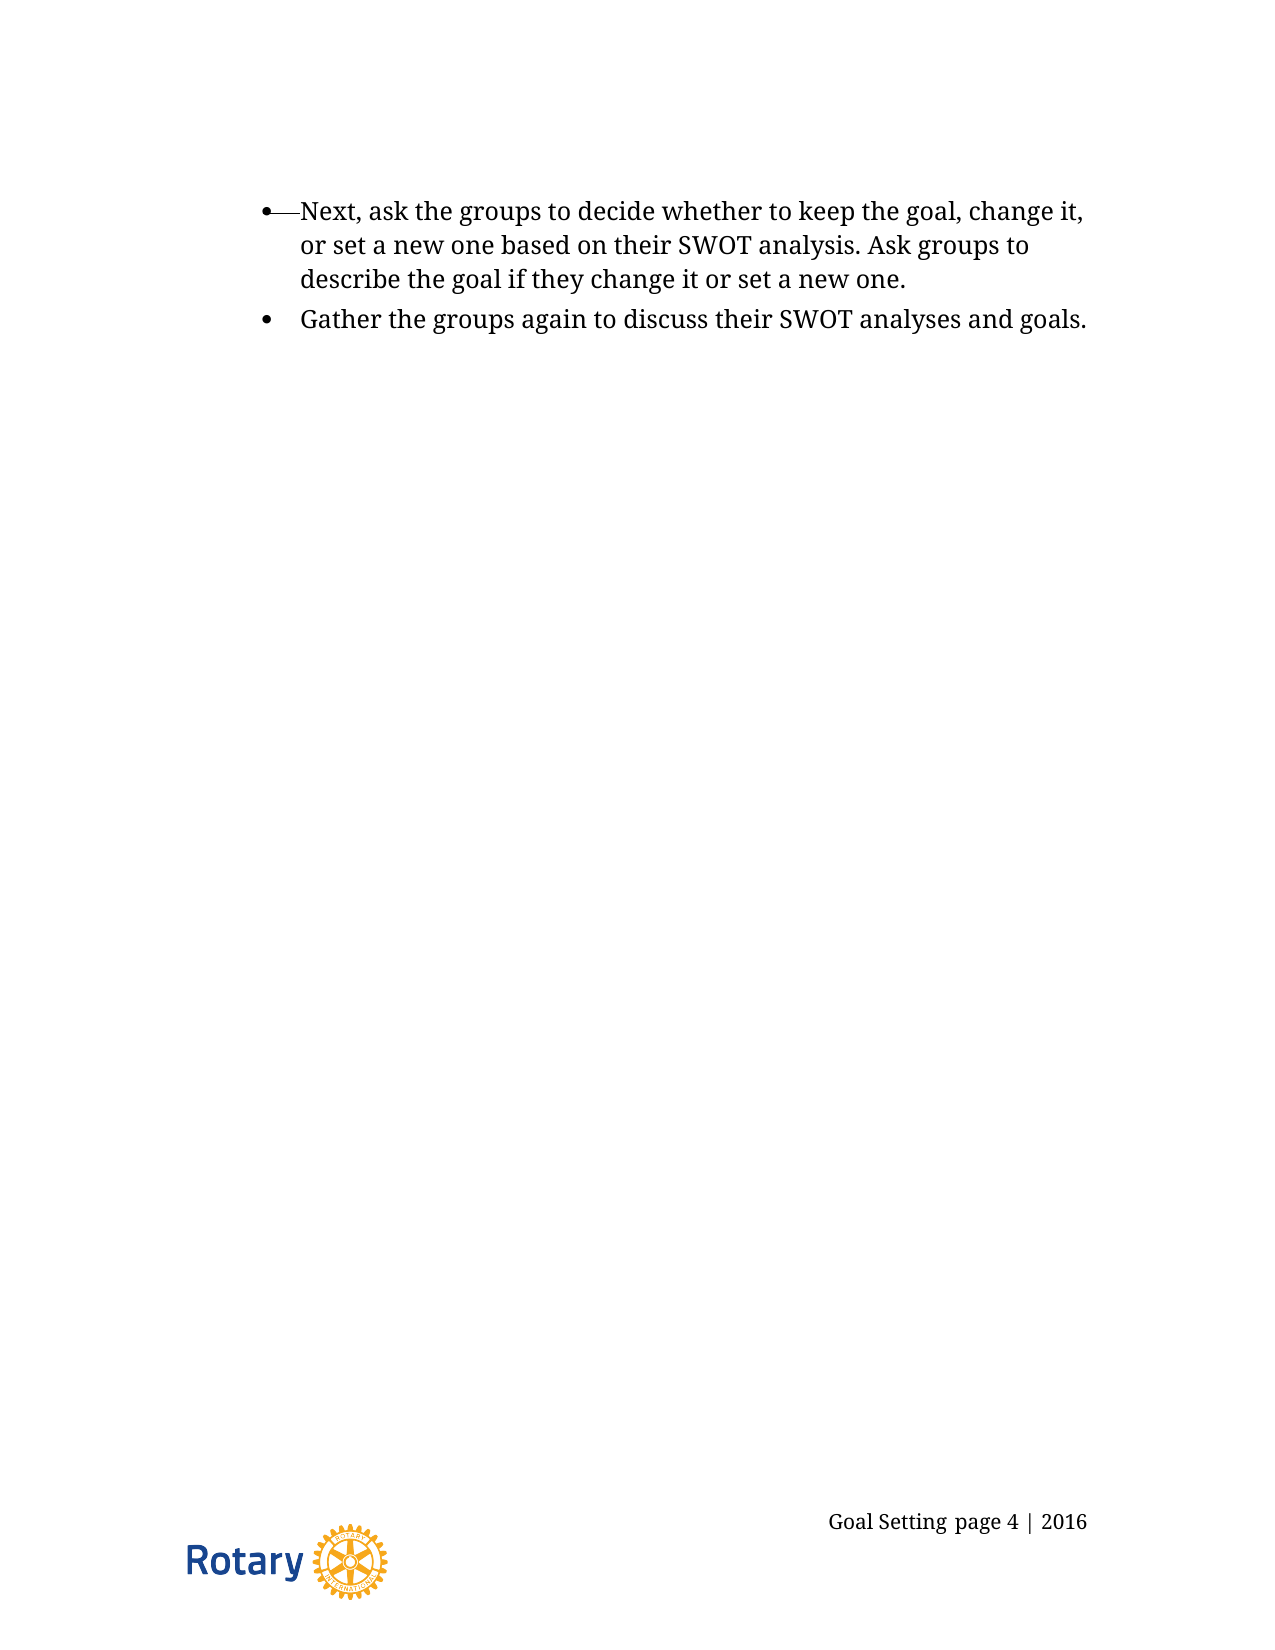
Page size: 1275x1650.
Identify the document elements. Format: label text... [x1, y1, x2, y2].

picture [187, 1524, 388, 1600]
list Next, ask the groups to decide whether to keep the goal, change it, or set a new one based on their SWOT analysis. Ask groups to describe the goal if they change it or set a new one. [262, 194, 1087, 296]
list Gather the groups again to discuss their SWOT analyses and goals. [262, 302, 1087, 336]
